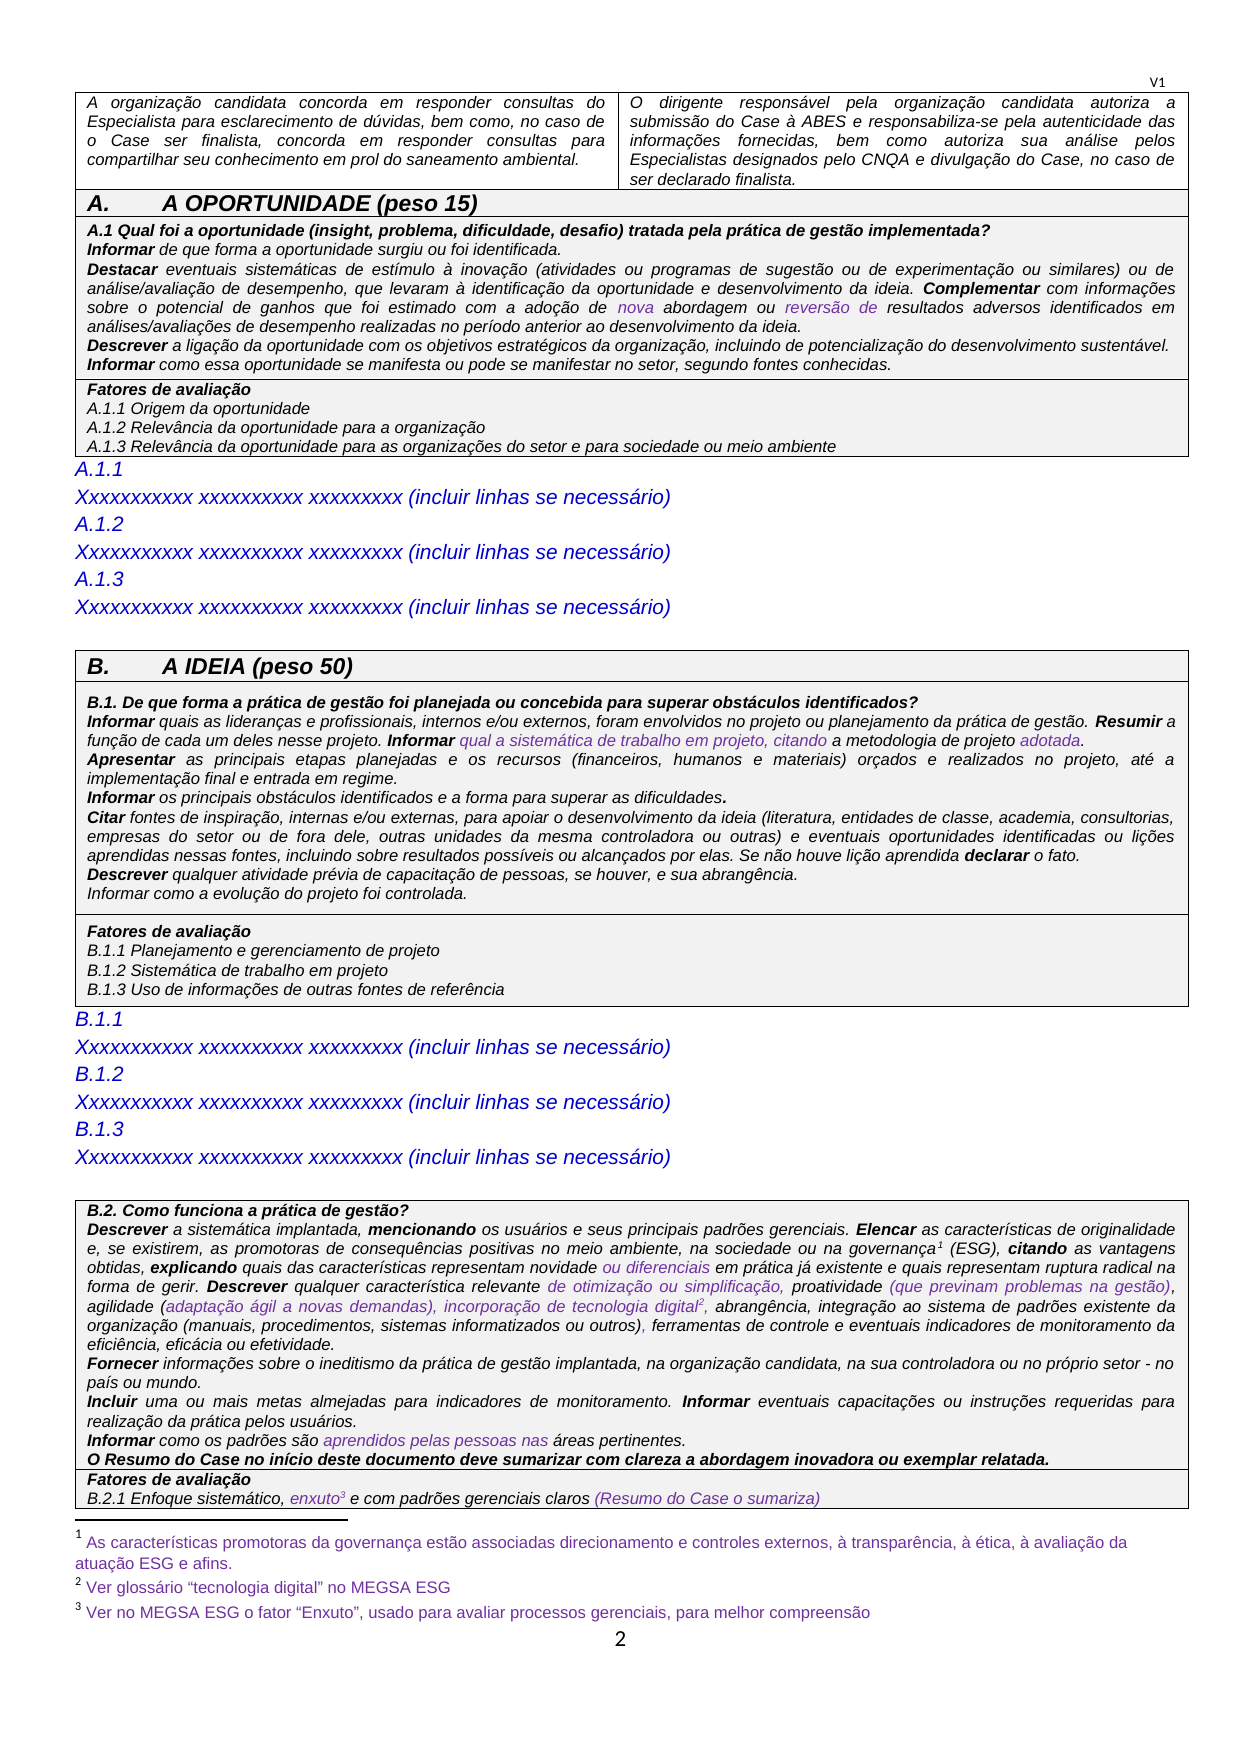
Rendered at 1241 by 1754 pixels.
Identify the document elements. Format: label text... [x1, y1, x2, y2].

table_cell Fatores de avaliação A.1.1 Origem da oportunidade A.1.2 Relevância da oportunidade para a organização A.1.3 Relevância da oportunidade para as organizações do setor e para sociedade ou meio ambiente [76, 380, 1188, 456]
text A.1.2 [75, 512, 1165, 536]
text A.1.3 [75, 567, 1165, 591]
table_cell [619, 93, 1188, 188]
table_cell A OPORTUNIDADE (peso 15) [76, 190, 1188, 216]
table_cell B.1. De que forma a prática de gestão foi planejada ou concebida para superar obstáculos identificados? Informar quais as lideranças e profissionais, internos e/ou externos, foram envolvidos no projeto ou planejamento da prática de gestão. Resumir a função de cada um deles nesse projeto. Informar qual a sistemática de trabalho em projeto, citando a metodologia de projeto adotada. Apresentar as principais etapas planejadas e os recursos (financeiros, humanos e materiais) orçados e realizados no projeto, até a implementação final e entrada em regime. Informar os principais obstáculos identificados e a forma para superar as dificuldades. Citar fontes de inspiração, internas e/ou externas, para apoiar o desenvolvimento da ideia (literatura, entidades de classe, academia, consultorias, empresas do setor ou de fora dele, outras unidades da mesma controladora ou outras) e eventuais oportunidades identificadas ou lições aprendidas nessas fontes, incluindo sobre resultados possíveis ou alcançados por elas. Se não houve lição aprendida declarar o fato. Descrever qualquer atividade prévia de capacitação de pessoas, se houver, e sua abrangência. Informar como a evolução do projeto foi controlada. [76, 682, 1188, 914]
table_cell Fatores de avaliação B.1.1 Planejamento e gerenciamento de projeto B.1.2 Sistemática de trabalho em projeto B.1.3 Uso de informações de outras fontes de referência [76, 915, 1188, 1006]
text Xxxxxxxxxxx xxxxxxxxxx xxxxxxxxx (incluir linhas se necessário) [75, 595, 1165, 619]
table_header A IDEIA (peso 50) [76, 651, 1188, 681]
text Xxxxxxxxxxx xxxxxxxxxx xxxxxxxxx (incluir linhas se necessário) [75, 1089, 1165, 1113]
text B.1.3 [75, 1117, 1165, 1141]
text A.1.1 [75, 457, 1165, 481]
text B.1.1 [75, 1007, 1165, 1031]
table_header B.2. Como funciona a prática de gestão? Descrever a sistemática implantada, mencionando os usuários e seus principais padrões gerenciais. Elencar as características de originalidade e, se existirem, as promotoras de consequências positivas no meio ambiente, na sociedade ou na governança (ESG), citando as vantagens obtidas, explicando quais das características representam novidade ou diferenciais em prática já existente e quais representam ruptura radical na forma de gerir. Descrever qualquer característica relevante de otimização ou simplificação, proatividade (que previnam problemas na gestão), agilidade (adaptação ágil a novas demandas), incorporação de tecnologia digital, abrangência, integração ao sistema de padrões existente da organização (manuais, procedimentos, sistemas informatizados ou outros), ferramentas de controle e eventuais indicadores de monitoramento da eficiência, eficácia ou efetividade. Fornecer informações sobre o ineditismo da prática de gestão implantada, na organização candidata, na sua controladora ou no próprio setor - no país ou mundo. Incluir uma ou mais metas almejadas para indicadores de monitoramento. Informar eventuais capacitações ou instruções requeridas para realização da prática pelos usuários. Informar como os padrões são aprendidos pelas pessoas nas áreas pertinentes. O Resumo do Case no início deste documento deve sumarizar com clareza a abordagem inovadora ou exemplar relatada. [76, 1201, 1188, 1469]
text Xxxxxxxxxxx xxxxxxxxxx xxxxxxxxx (incluir linhas se necessário) [75, 485, 1165, 509]
table_cell A.1 Qual foi a oportunidade (insight, problema, dificuldade, desafio) tratada pela prática de gestão implementada? Informar de que forma a oportunidade surgiu ou foi identificada. Destacar eventuais sistemáticas de estímulo à inovação (atividades ou programas de sugestão ou de experimentação ou similares) ou de análise/avaliação de desempenho, que levaram à identificação da oportunidade e desenvolvimento da ideia. Complementar com informações sobre o potencial de ganhos que foi estimado com a adoção de nova abordagem ou reversão de resultados adversos identificados em análises/avaliações de desempenho realizadas no período anterior ao desenvolvimento da ideia. Descrever a ligação da oportunidade com os objetivos estratégicos da organização, incluindo de potencialização do desenvolvimento sustentável. Informar como essa oportunidade se manifesta ou pode se manifestar no setor, segundo fontes conhecidas. [76, 217, 1188, 378]
text Xxxxxxxxxxx xxxxxxxxxx xxxxxxxxx (incluir linhas se necessário) [75, 540, 1165, 564]
text B.1.2 [75, 1062, 1165, 1086]
text Xxxxxxxxxxx xxxxxxxxxx xxxxxxxxx (incluir linhas se necessário) [75, 1034, 1165, 1058]
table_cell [76, 93, 618, 188]
text Xxxxxxxxxxx xxxxxxxxxx xxxxxxxxx (incluir linhas se necessário) [75, 1144, 1165, 1168]
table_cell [76, 1470, 1188, 1508]
